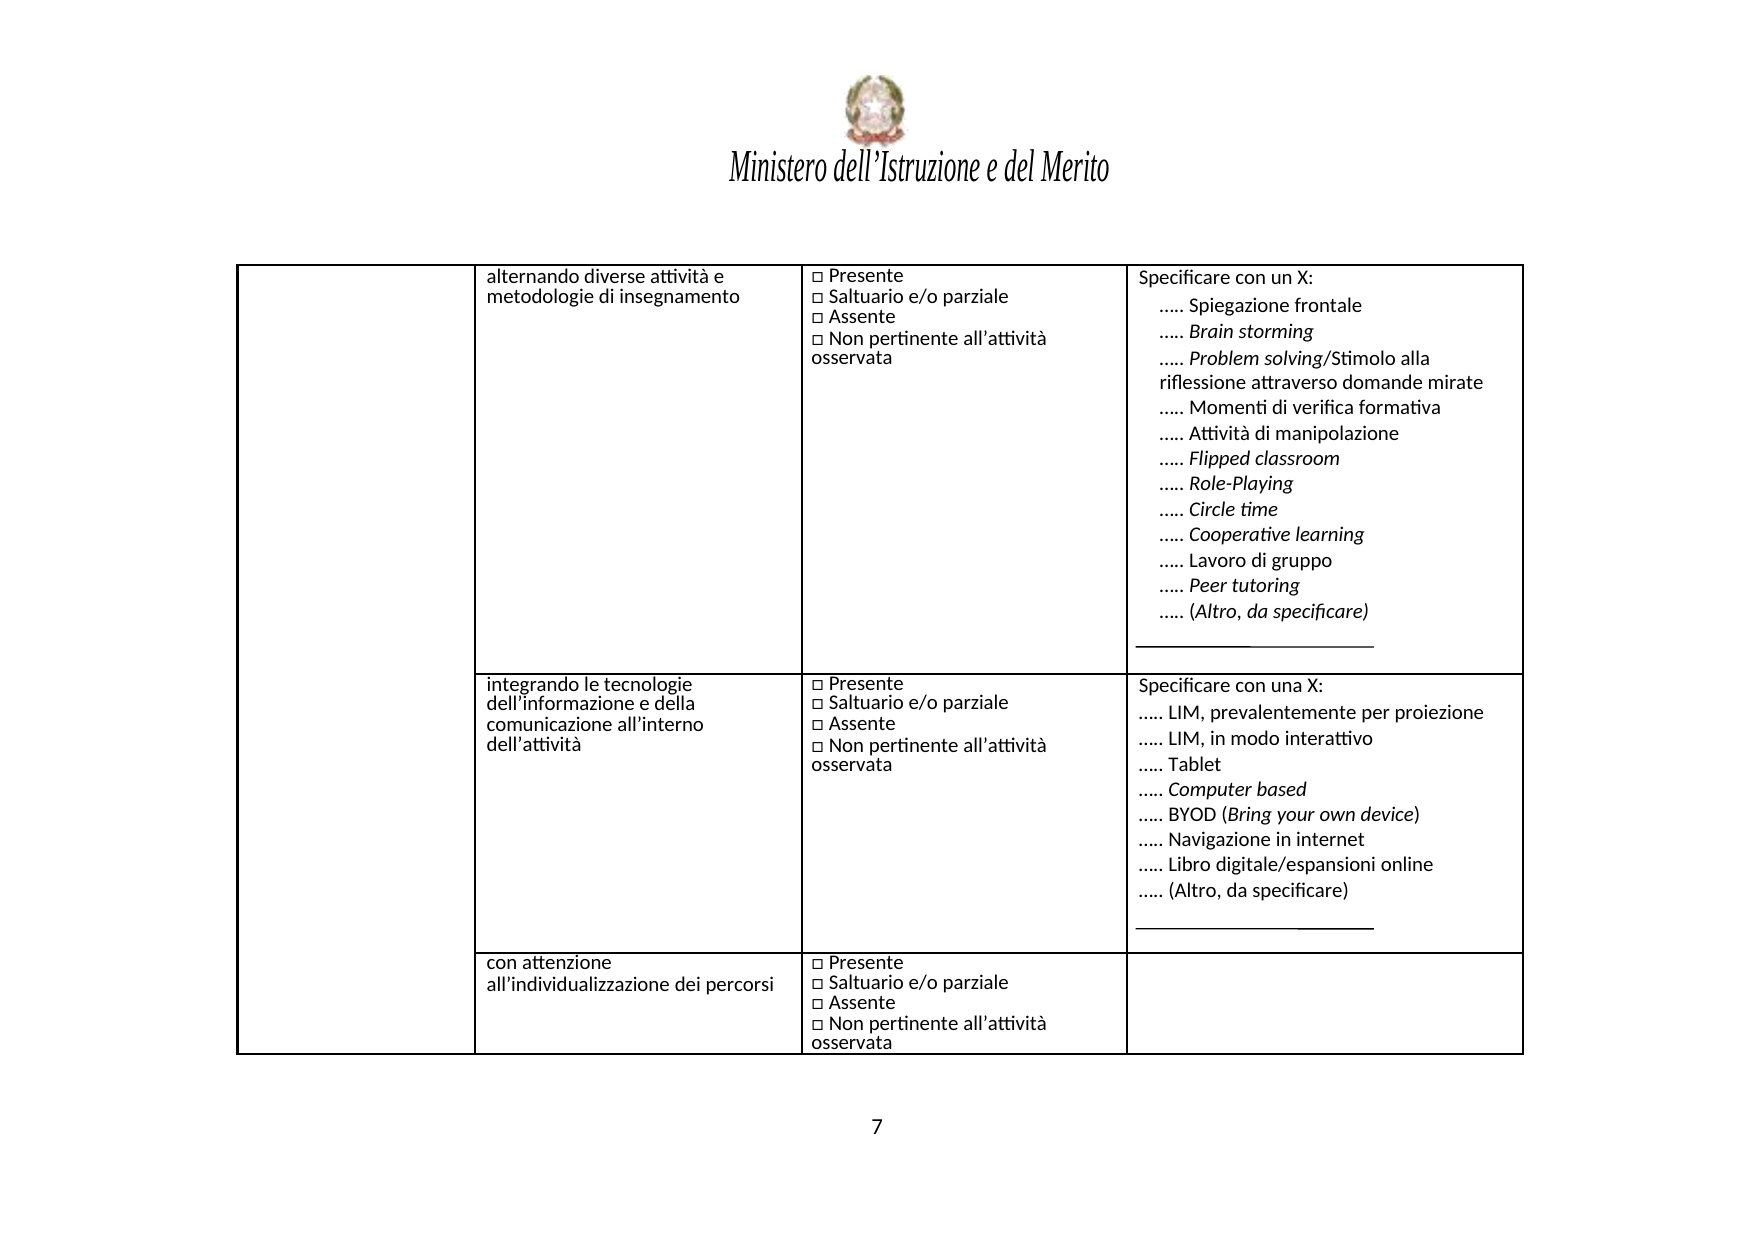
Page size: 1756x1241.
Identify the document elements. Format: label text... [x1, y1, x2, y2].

table_cell Specificare con una X: ….. LIM, prevalentemente per proiezione ….. LIM, in modo interattivo ….. Tablet ….. Computer based ….. BYOD (Bring your own device) ….. Navigazione in internet ….. Libro digitale/espansioni online ….. (Altro, da specificare) [1128, 675, 1522, 952]
table_header alternando diverse attività e metodologie di insegnamento [476, 266, 801, 673]
table_cell Presente Saltuario e/o parziale Assente Non pertinente all’attività osservata [803, 954, 1126, 1053]
table_cell Presente Saltuario e/o parziale Assente Non pertinente all’attività osservata [803, 675, 1126, 952]
table_header [239, 266, 474, 1053]
table_cell con attenzione all’individualizzazione dei percorsi [476, 954, 801, 1053]
table_cell integrando le tecnologie dell’informazione e della comunicazione all’interno dell’attività [476, 675, 801, 952]
table_cell [1128, 954, 1522, 1053]
table_header Specificare con un X: ….. Spiegazione frontale ….. Brain storming ….. Problem solving/Stimolo alla riflessione attraverso domande mirate ….. Momenti di verifica formativa ….. Attività di manipolazione ….. Flipped classroom ….. Role-Playing ….. Circle time ….. Cooperative learning ….. Lavoro di gruppo ….. Peer tutoring ….. (Altro, da specificare) [1128, 266, 1522, 673]
table_header Presente Saltuario e/o parziale Assente Non pertinente all’attività osservata [803, 266, 1126, 673]
picture [844, 75, 909, 151]
